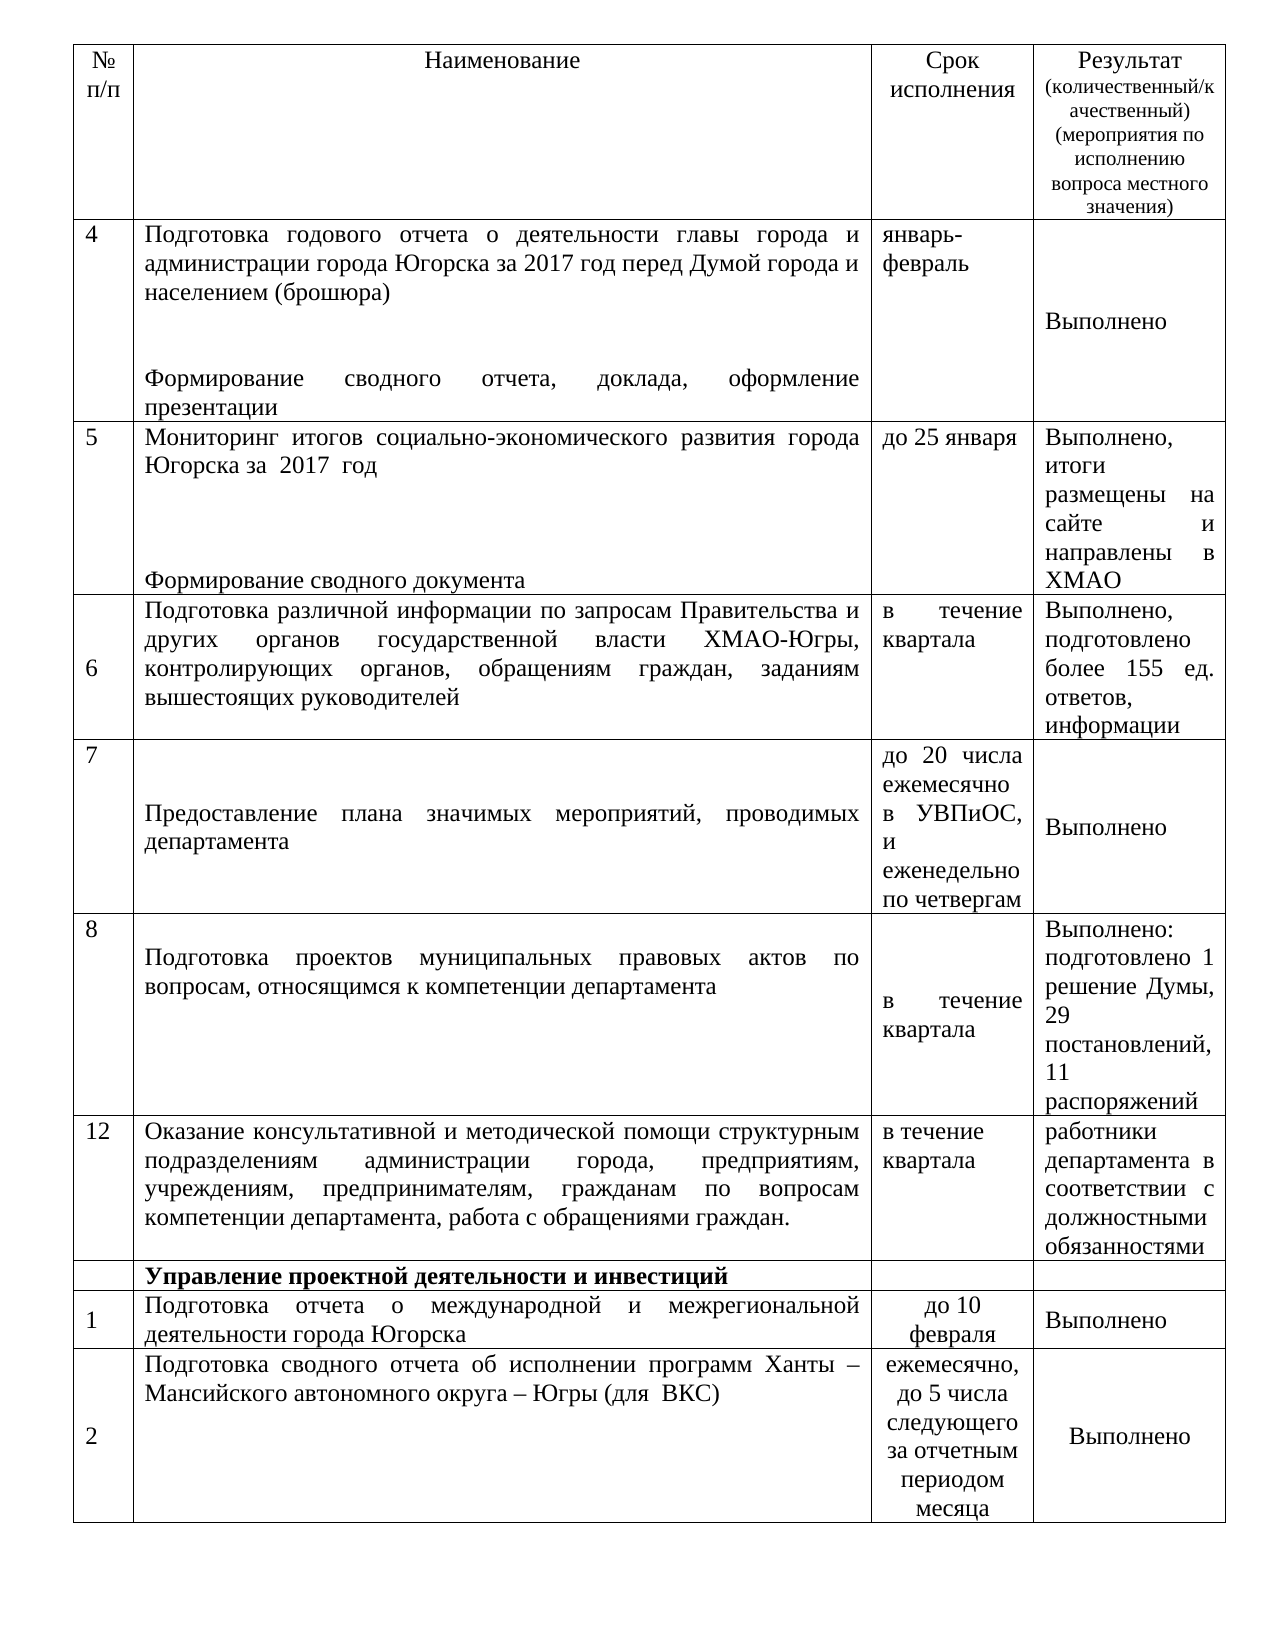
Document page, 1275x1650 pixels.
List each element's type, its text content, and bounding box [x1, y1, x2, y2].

table_cell в течение квартала [872, 595, 1033, 739]
table_cell ежемесячно, до 5 числа следующего за отчетным периодом месяца [872, 1349, 1033, 1522]
table_cell Выполнено: подготовлено 1 решение Думы, 29 постановлений, 11 распоряжений [1034, 914, 1225, 1115]
table_cell Выполнено [1034, 740, 1225, 913]
table_cell Выполнено, подготовлено более 155 ед. ответов, информации [1034, 595, 1225, 739]
table_cell Выполнено [1034, 1291, 1225, 1348]
table_cell Подготовка проектов муниципальных правовых актов по вопросам, относящимся к компетенции департамента [134, 914, 871, 1115]
table_cell 6 [74, 595, 133, 739]
table_cell 1 [74, 1291, 133, 1348]
table_cell Подготовка отчета о международной и межрегиональной деятельности города Югорска [134, 1291, 871, 1348]
table_cell 2 [74, 1349, 133, 1522]
table_cell 4 [74, 220, 133, 421]
table_cell Подготовка годового отчета о деятельности главы города и администрации города Югорска за 2017 год перед Думой города и населением (брошюра) Формирование сводного отчета, доклада, оформление презентации [134, 220, 871, 421]
table_cell 5 [74, 422, 133, 594]
table_cell Выполнено, итоги размещены на сайте и направлены в ХМАО [1034, 422, 1225, 594]
table_cell [74, 1261, 133, 1289]
table_cell в течение квартала [872, 914, 1033, 1115]
table_cell Мониторинг итогов социально-экономического развития города Югорска за 2017 год Формирование сводного документа [134, 422, 871, 594]
table_cell 7 [74, 740, 133, 913]
table_cell 12 [74, 1116, 133, 1260]
table_cell до 10 февраля [872, 1291, 1033, 1348]
table_cell Подготовка сводного отчета об исполнении программ Ханты – Мансийского автономного округа – Югры (для ВКС) [134, 1349, 871, 1522]
table_cell до 20 числа ежемесячно в УВПиОС, и еженедельно по четвергам [872, 740, 1033, 913]
table_cell Предоставление плана значимых мероприятий, проводимых департамента [134, 740, 871, 913]
table_header Результат (количественный/качественный) (мероприятия по исполнению вопроса местного значения) [1034, 45, 1225, 218]
table_cell до 25 января [872, 422, 1033, 594]
table_header № п/п [74, 45, 133, 218]
table_cell работники департамента в соответствии с должностными обязанностями [1034, 1116, 1225, 1260]
table_cell Управление проектной деятельности и инвестиций [134, 1261, 871, 1289]
table_cell в течение квартала [872, 1116, 1033, 1260]
table_cell 8 [74, 914, 133, 1115]
table_cell Подготовка различной информации по запросам Правительства и других органов государственной власти ХМАО-Югры, контролирующих органов, обращениям граждан, заданиям вышестоящих руководителей [134, 595, 871, 739]
table_cell [872, 1261, 1033, 1289]
table_header Срок исполнения [872, 45, 1033, 218]
table_cell Выполнено [1034, 1349, 1225, 1522]
table_cell Оказание консультативной и методической помощи структурным подразделениям администрации города, предприятиям, учреждениям, предпринимателям, гражданам по вопросам компетенции департамента, работа с обращениями граждан. [134, 1116, 871, 1260]
table_cell [1034, 1261, 1225, 1289]
table_header Наименование [134, 45, 871, 218]
table_cell январь-февраль [872, 220, 1033, 421]
table_cell Выполнено [1034, 220, 1225, 421]
